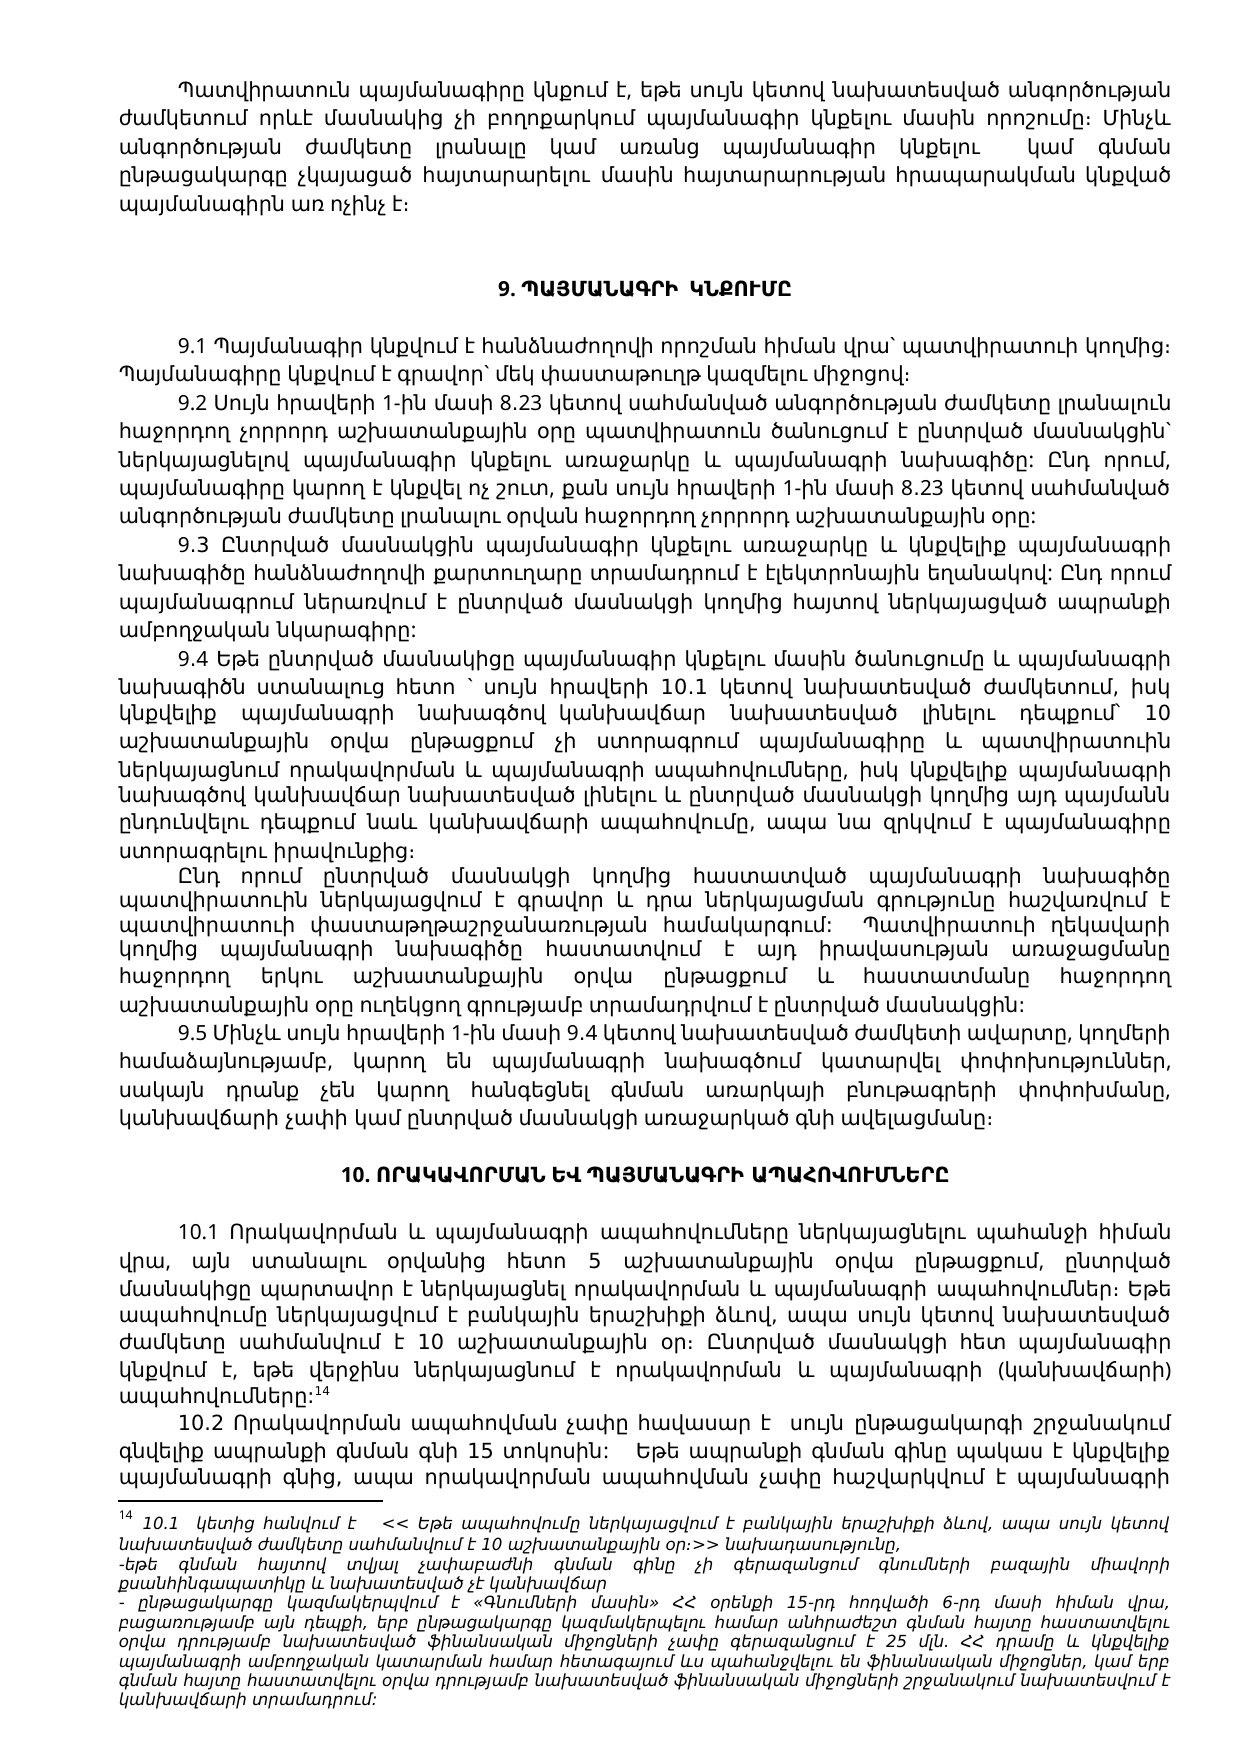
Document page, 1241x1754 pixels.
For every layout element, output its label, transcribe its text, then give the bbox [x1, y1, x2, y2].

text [118, 1408, 1171, 1489]
text 10. ՈՐԱԿԱՎՈՐՄԱՆ ԵՎ ՊԱՅՄԱՆԱԳՐԻ ԱՊԱՀՈՎՈՒՄՆԵՐԸ [118, 1160, 1171, 1189]
text 9. ՊԱՅՄԱՆԱԳՐԻ ԿՆՔՈՒՄԸ [118, 274, 1171, 302]
text 9.5 Մինչև սույն հրավերի 1-ին մասի 9.4 կետով նախատեսված ժամկետի ավարտը, կողմերի համաձայնությամբ, կարող են պայմանագրի նախագծում կատարվել փոփոխություններ, սակայն դրանք չեն կարող հանգեցնել գնման առարկայի բնութագրերի փոփոխմանը, կանխավճարի չափի կամ ընտրված մասնակցի առաջարկած գնի ավելացմանը։ [118, 1018, 1171, 1132]
text 9.4 Եթե ընտրված մասնակիցը պայմանագիր կնքելու մասին ծանուցումը և պայմանագրի նախագիծն ստանալուց հետո ` սույն հրավերի 10․1 կետով նախատեսված ժամկետում, իսկ կնքվելիք պայմանագրի նախագծով կանխավճար նախատեսված լինելու դեպքում՝ 10 աշխատանքային օրվա ընթացքում չի ստորագրում պայմանագիրը և պատվիրատուին ներկայացնում որակավորման և պայմանագրի ապահովումները, իսկ կնքվելիք պայմանագրի նախագծով կանխավճար նախատեսված լինելու և ընտրված մասնակցի կողմից այդ պայմանն ընդունվելու դեպքում նաև կանխավճարի ապահովումը, ապա նա զրկվում է պայմանագիրը ստորագրելու իրավունքից։ [118, 644, 1171, 864]
text 10.1 Որակավորման և պայմանագրի ապահովումները ներկայացնելու պահանջի հիման վրա, այն ստանալու օրվանից հետո 5 աշխատանքային օրվա ընթացքում, ընտրված մասնակիցը պարտավոր է ներկայացնել որակավորման և պայմանագրի ապահովումներ։ Եթե ապահովումը ներկայացվում է բանկային երաշխիքի ձևով, ապա սույն կետով նախատեսված ժամկետը սահմանվում է 10 աշխատանքային օր։ Ընտրված մասնակցի հետ պայմանագիր կնքվում է, եթե վերջինս ներկայացնում է որակավորման և պայմանագրի (կանխավճարի) ապահովումները: [118, 1217, 1171, 1408]
text 9.2 Սույն հրավերի 1-ին մասի 8.23 կետով սահմանված անգործության ժամկետը լրանալուն հաջորդող չորրորդ աշխատանքային օրը պատվիրատուն ծանուցում է ընտրված մասնակցին` ներկայացնելով պայմանագիր կնքելու առաջարկը և պայմանագրի նախագիծը: Ընդ որում, պայմանագիրը կարող է կնքվել ոչ շուտ, քան սույն հրավերի 1-ին մասի 8.23 կետով սահմանված անգործության ժամկետը լրանալու օրվան հաջորդող չորրորդ աշխատանքային օրը: [118, 388, 1171, 530]
text Պատվիրատուն պայմանագիրը կնքում է, եթե սույն կետով նախատեսված անգործության ժամկետում որևէ մասնակից չի բողոքարկում պայմանագիր կնքելու մասին որոշումը։ Մինչև անգործության ժամկետը լրանալը կամ առանց պայմանագիր կնքելու կամ գնման ընթացակարգը չկայացած հայտարարելու մասին հայտարարության հրապարակման կնքված պայմանագիրն առ ոչինչ է։ [118, 75, 1171, 217]
text 9.1 Պայմանագիր կնքվում է հանձնաժողովի որոշման հիման վրա` պատվիրատուի կողմից։ Պայմանագիրը կնքվում է գրավոր` մեկ փաստաթուղթ կազմելու միջոցով։ [118, 331, 1171, 388]
text Ընդ որում ընտրված մասնակցի կողմից հաստատված պայմանագրի նախագիծը պատվիրատուին ներկայացվում է գրավոր և դրա ներկայացման գրությունը հաշվառվում է պատվիրատուի փաստաթղթաշրջանառության համակարգում: Պատվիրատուի ղեկավարի կողմից պայմանագրի նախագիծը հաստատվում է այդ իրավասության առաջացմանը հաջորդող երկու աշխատանքային օրվա ընթացքում և հաստատմանը հաջորդող աշխատանքային օրը ուղեկցող գրությամբ տրամադրվում է ընտրված մասնակցին: [118, 864, 1171, 1018]
text 9.3 Ընտրված մասնակցին պայմանագիր կնքելու առաջարկը և կնքվելիք պայմանագրի նախագիծը հանձնաժողովի քարտուղարը տրամադրում է էլեկտրոնային եղանակով: Ընդ որում պայմանագրում ներառվում է ընտրված մասնակցի կողմից հայտով ներկայացված ապրանքի ամբողջական նկարագիրը: [118, 530, 1171, 644]
